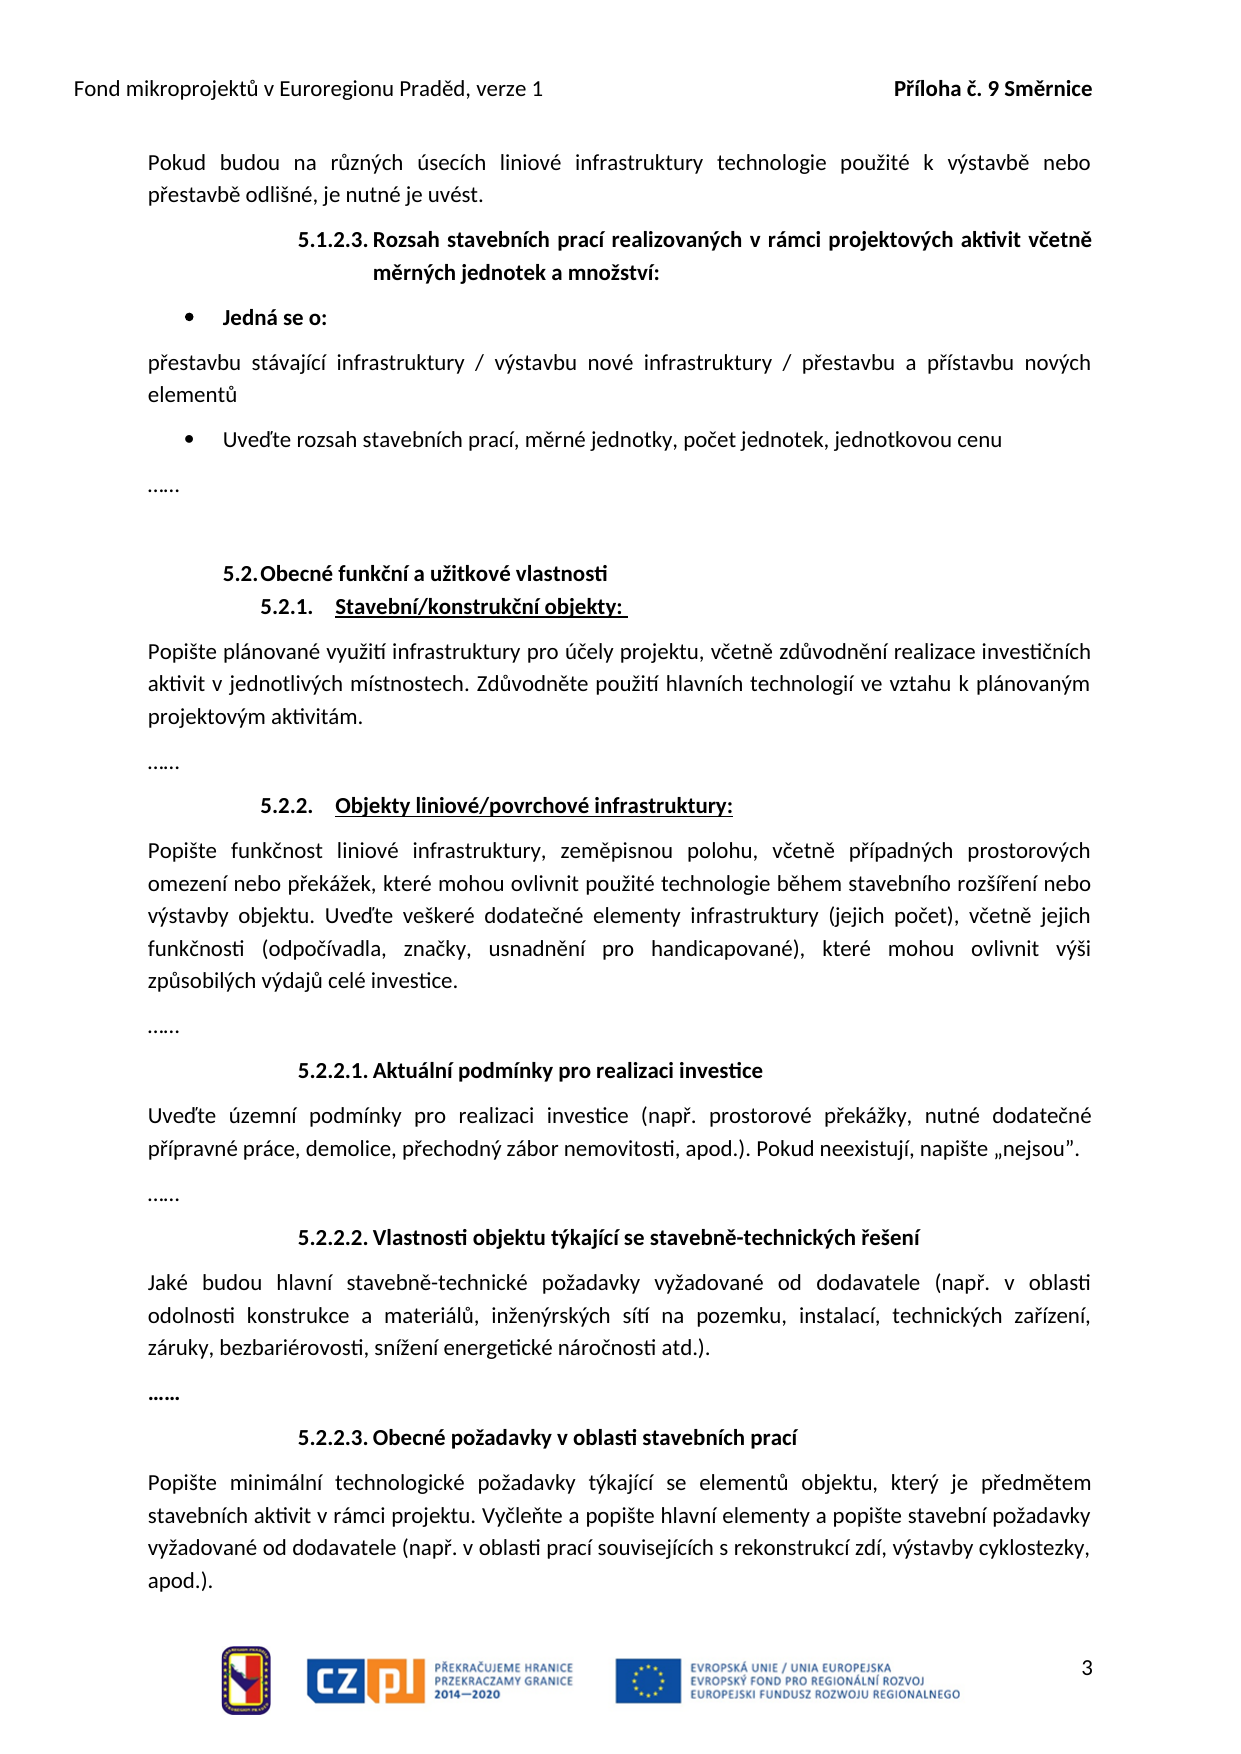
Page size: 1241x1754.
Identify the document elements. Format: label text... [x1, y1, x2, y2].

list …… [148, 470, 1093, 498]
list Objekty liniové/povrchové infrastruktury: [260, 792, 1093, 820]
text Uveďte územní podmínky pro realizaci investice (např. prostorové překážky, nutné dodatečné přípravné práce, demolice, přechodný zábor nemovitosti, apod.). Pokud neexistují, napište „nejsou”. [148, 1101, 1093, 1162]
text Popište funkčnost liniové infrastruktury, zeměpisnou polohu, včetně případných prostorových omezení nebo překážek, které mohou ovlivnit použité technologie během stavebního rozšíření nebo výstavby objektu. Uveďte veškeré dodatečné elementy infrastruktury (jejich počet), včetně jejich funkčnosti (odpočívadla, značky, usnadnění pro handicapované), které mohou ovlivnit výši způsobilých výdajů celé investice. [148, 837, 1093, 995]
list Pokud budou na různých úsecích liniové infrastruktury technologie použité k výstavbě nebo přestavbě odlišné, je nutné je uvést. [148, 148, 1093, 208]
text …… [148, 747, 1093, 775]
list Jedná se o: [185, 303, 1093, 331]
text …… [148, 1179, 1093, 1207]
list Vlastnosti objektu týkající se stavebně-technických řešení [298, 1223, 1093, 1252]
list přestavbu stávající infrastruktury / výstavbu nové infrastruktury / přestavbu a přístavbu nových elementů [148, 348, 1093, 408]
text Jaké budou hlavní stavebně-technické požadavky vyžadované od dodavatele (např. v oblasti odolnosti konstrukce a materiálů, inženýrských sítí na pozemku, instalací, technických zařízení, záruky, bezbariérovosti, snížení energetické náročnosti atd.). [148, 1268, 1093, 1362]
picture [297, 1648, 971, 1714]
list Obecné funkční a užitkové vlastnosti [223, 559, 1093, 587]
text …… [148, 1378, 1093, 1407]
list Uveďte rozsah stavebních prací, měrné jednotky, počet jednotek, jednotkovou cenu [185, 425, 1093, 453]
list Stavební/konstrukční objekty: [260, 592, 1093, 620]
text Popište minimální technologické požadavky týkající se elementů objektu, který je předmětem stavebních aktivit v rámci projektu. Vyčleňte a popište hlavní elementy a popište stavební požadavky vyžadované od dodavatele (např. v oblasti prací souvisejících s rekonstrukcí zdí, výstavby cyklostezky, apod.). [148, 1468, 1093, 1594]
text …… [148, 1012, 1093, 1040]
list Obecné požadavky v oblasti stavebních prací [298, 1423, 1093, 1451]
list Aktuální podmínky pro realizaci investice [298, 1056, 1093, 1084]
text Popište plánované využití infrastruktury pro účely projektu, včetně zdůvodnění realizace investičních aktivit v jednotlivých místnostech. Zdůvodněte použití hlavních technologií ve vztahu k plánovaným projektovým aktivitám. [148, 637, 1093, 730]
list Rozsah stavebních prací realizovaných v rámci projektových aktivit včetně měrných jednotek a množství: [298, 225, 1093, 286]
picture [221, 1646, 271, 1715]
